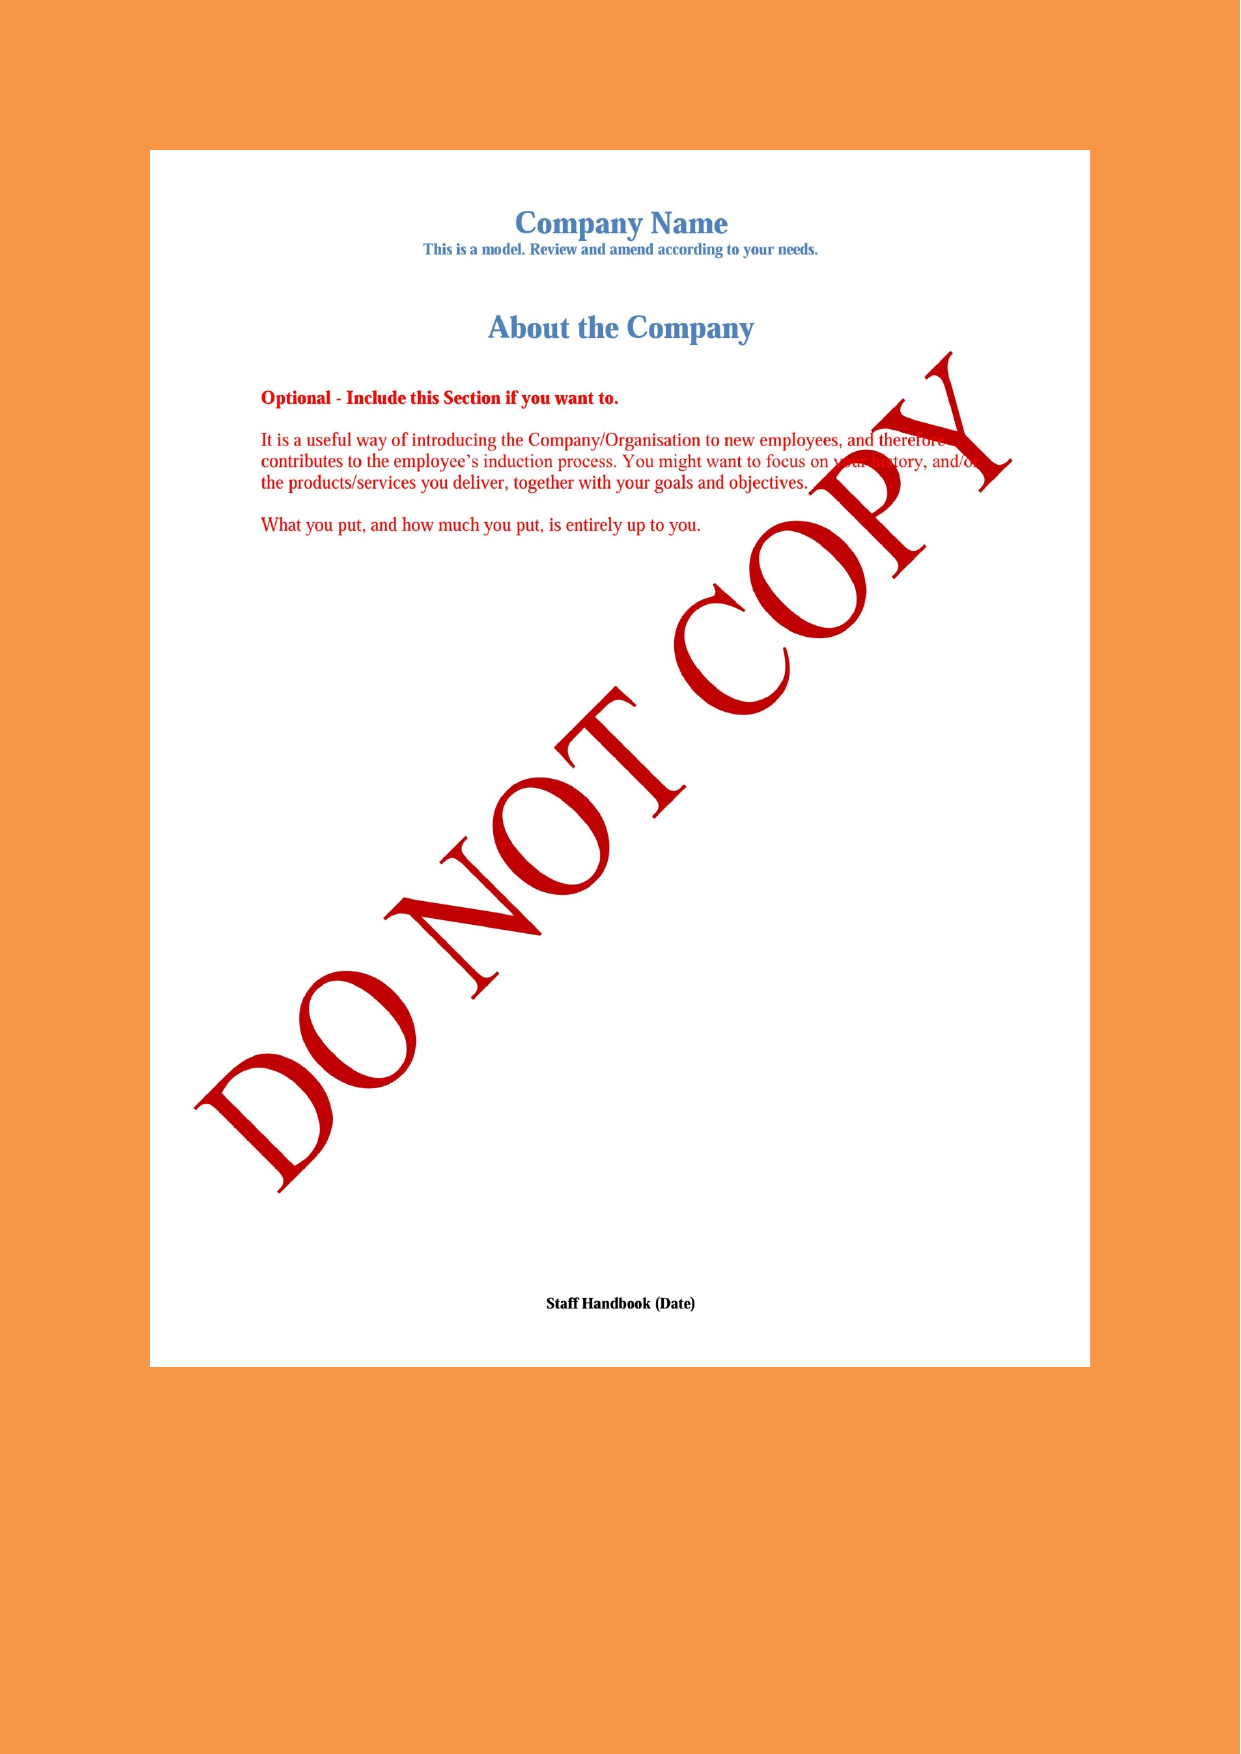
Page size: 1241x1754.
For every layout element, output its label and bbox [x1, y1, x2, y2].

picture [150, 150, 1091, 1367]
